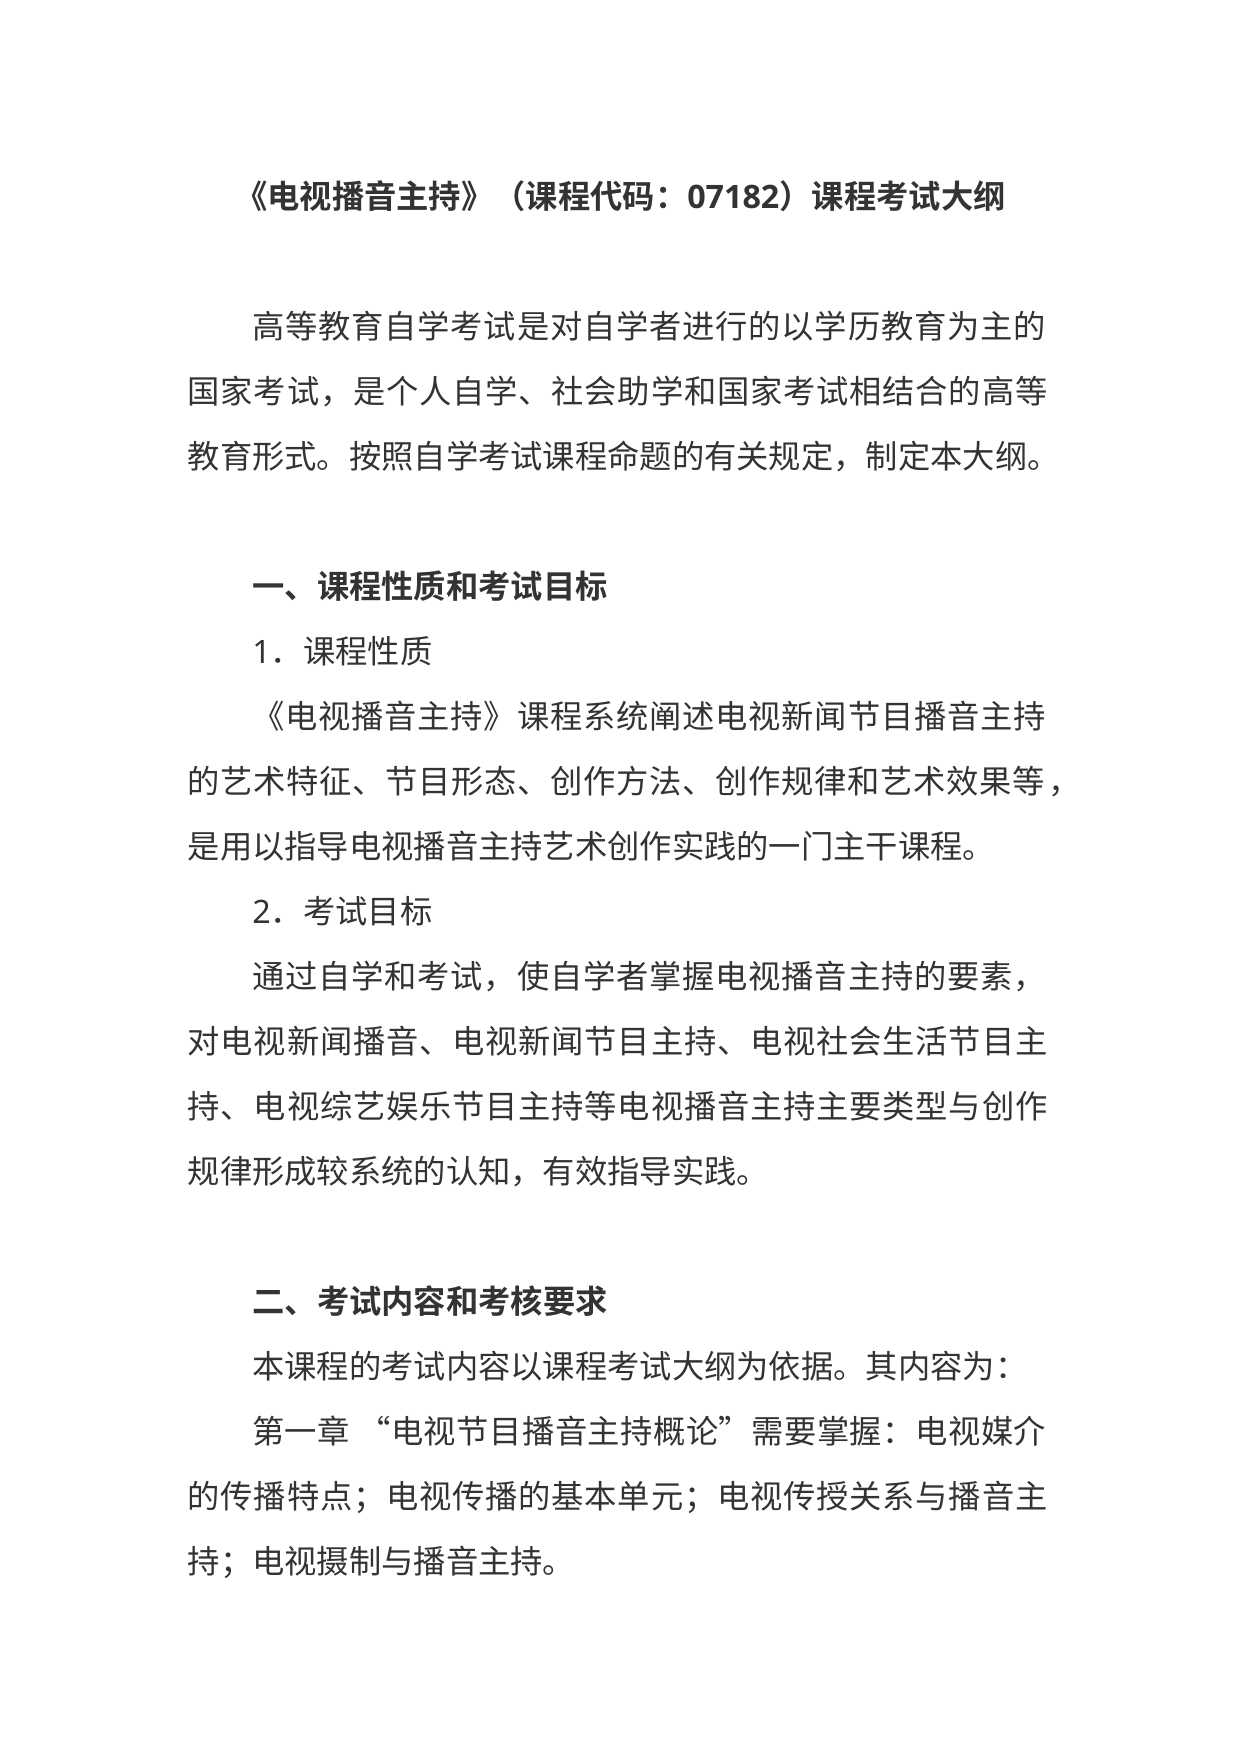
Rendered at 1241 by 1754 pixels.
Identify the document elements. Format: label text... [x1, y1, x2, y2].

text 本课程的考试内容以课程考试大纲为依据。其内容为： [187, 1332, 1048, 1397]
text 《电视播音主持》（课程代码：07182）课程考试大纲 [187, 162, 1053, 227]
text 2．考试目标 [187, 877, 1048, 942]
text 一、课程性质和考试目标 [187, 552, 1048, 617]
text 第一章 “电视节目播音主持概论”需要掌握：电视媒介的传播特点；电视传播的基本单元；电视传授关系与播音主持；电视摄制与播音主持。 [187, 1397, 1048, 1592]
text 二、考试内容和考核要求 [187, 1267, 1048, 1332]
text 1．课程性质 [187, 617, 1048, 682]
text 《电视播音主持》课程系统阐述电视新闻节目播音主持的艺术特征、节目形态、创作方法、创作规律和艺术效果等，是用以指导电视播音主持艺术创作实践的一门主干课程。 [187, 682, 1048, 877]
text 高等教育自学考试是对自学者进行的以学历教育为主的国家考试，是个人自学、社会助学和国家考试相结合的高等教育形式。按照自学考试课程命题的有关规定，制定本大纲。 [187, 292, 1048, 487]
text 通过自学和考试，使自学者掌握电视播音主持的要素，对电视新闻播音、电视新闻节目主持、电视社会生活节目主持、电视综艺娱乐节目主持等电视播音主持主要类型与创作规律形成较系统的认知，有效指导实践。 [187, 942, 1048, 1202]
